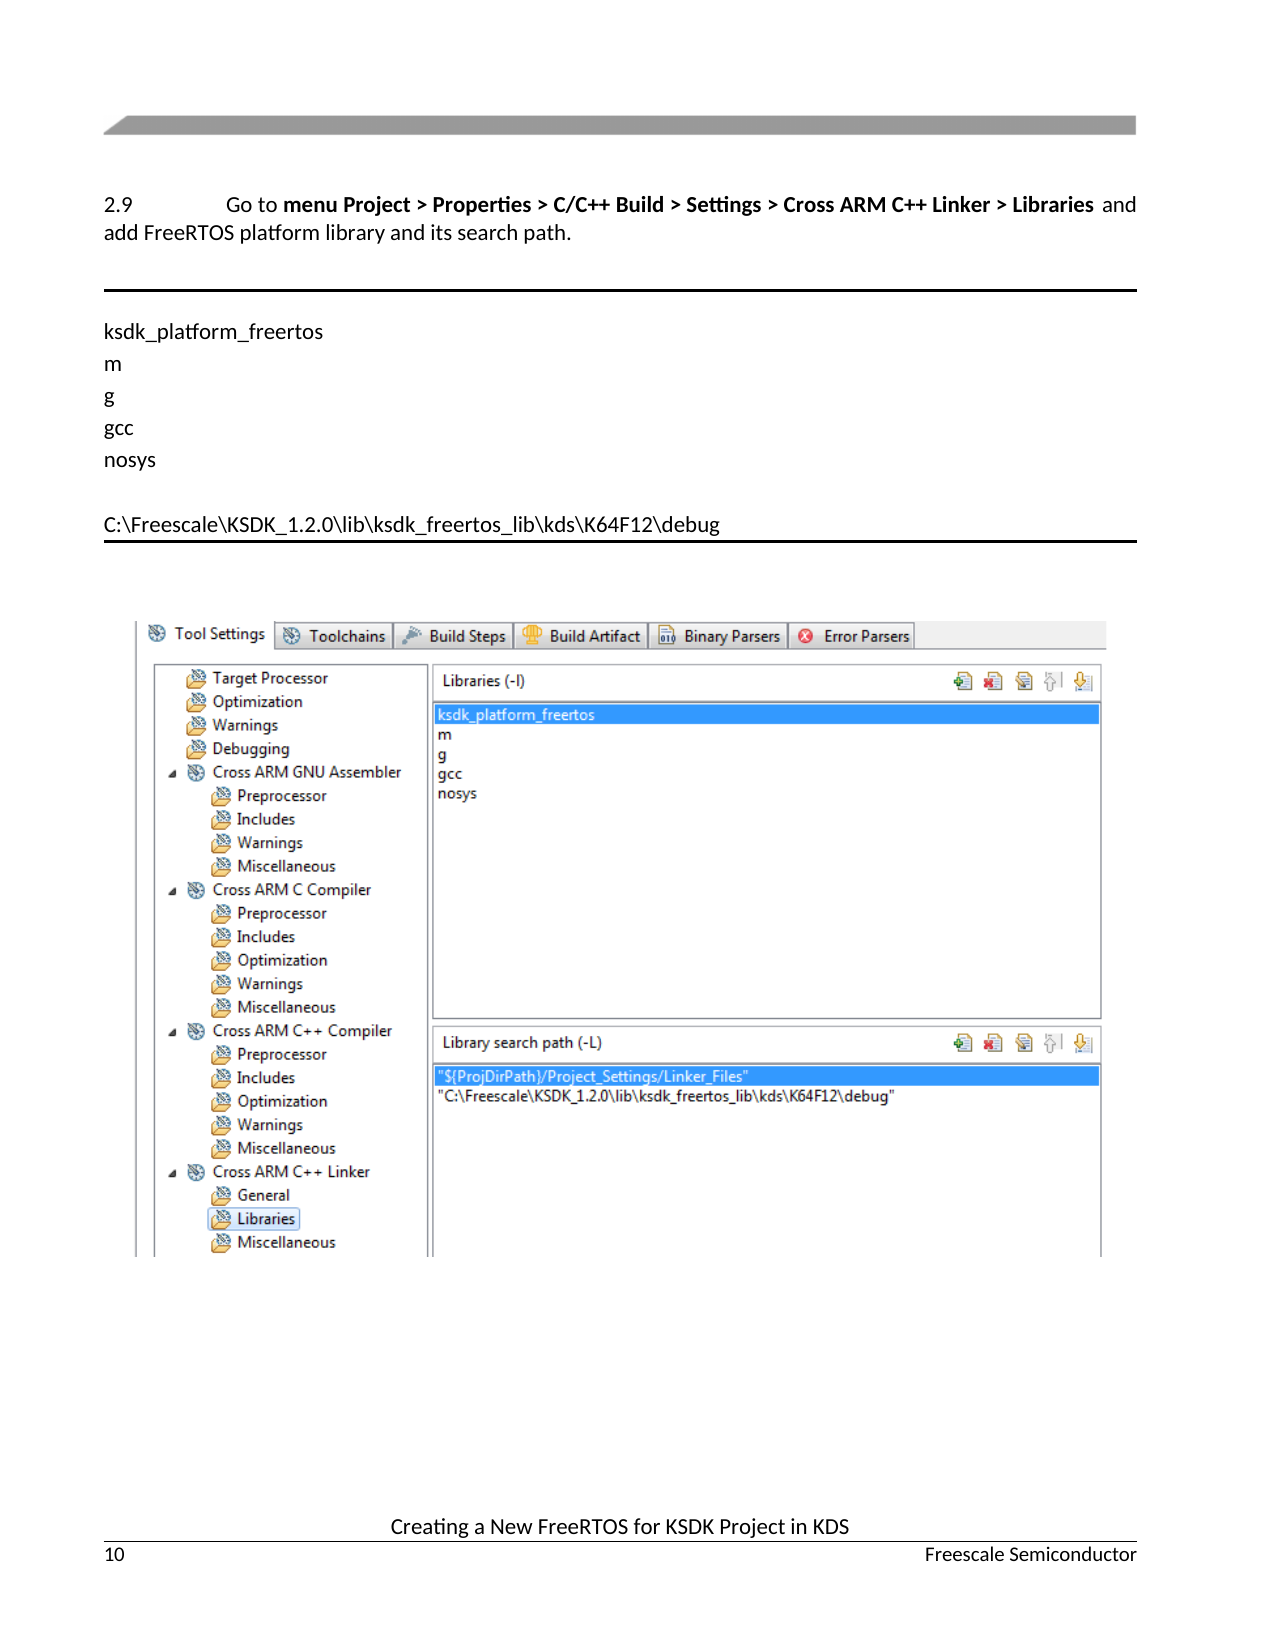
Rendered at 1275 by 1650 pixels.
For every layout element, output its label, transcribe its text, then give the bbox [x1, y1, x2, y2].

text C:\Freescale\KSDK_1.2.0\lib\ksdk_freertos_lib\kds\K64F12\debug [103, 510, 1137, 543]
picture [104, 116, 1136, 135]
text m [103, 349, 1137, 377]
subtitle Go to menu Project > Properties > C/C++ Build > Settings > Cross ARM C++ Linker > Libraries and add FreeRTOS platform library and its search path. [103, 190, 1137, 246]
text g [103, 381, 1137, 409]
text gcc [103, 413, 1137, 441]
text nosys [103, 446, 1137, 474]
text ksdk_platform_freertos [103, 317, 1137, 345]
picture [133, 621, 1107, 1257]
